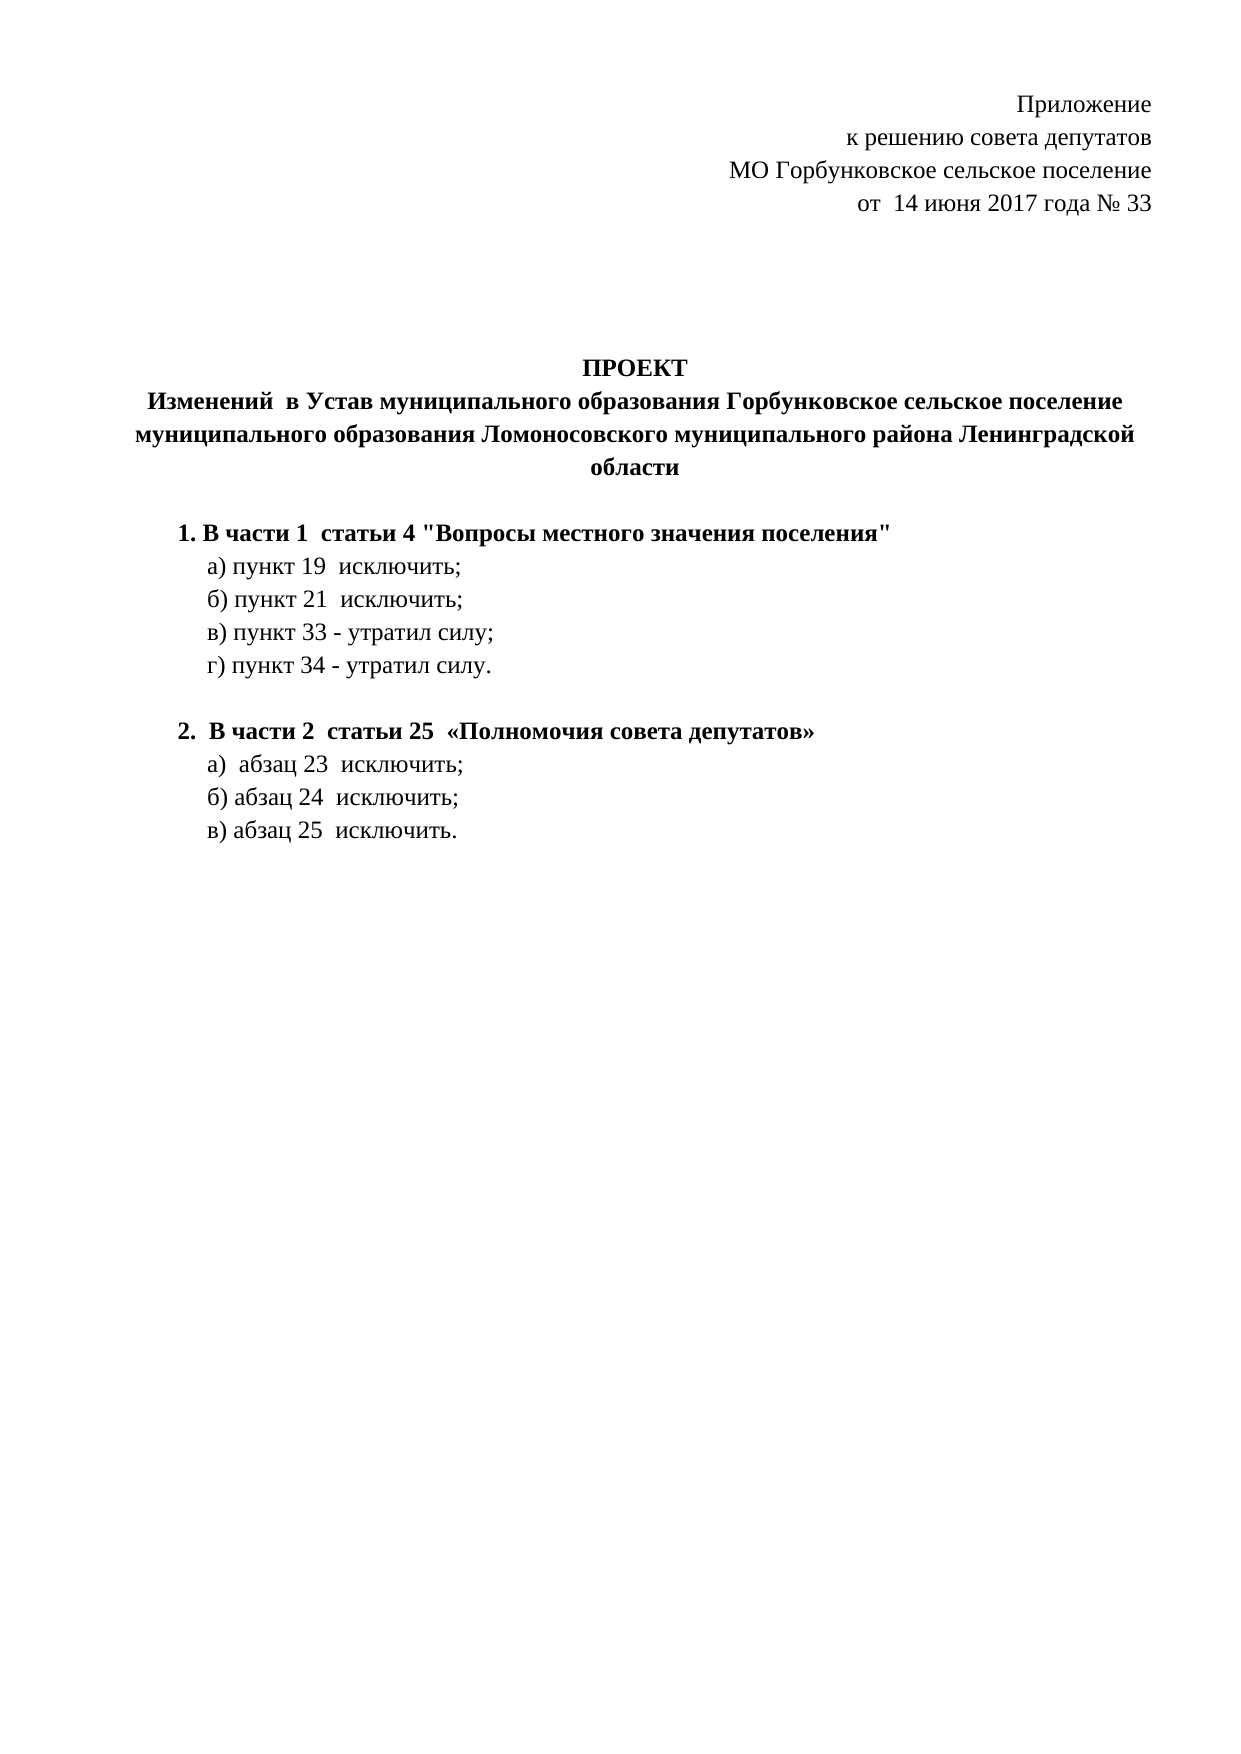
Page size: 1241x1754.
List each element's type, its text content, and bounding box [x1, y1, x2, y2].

text Изменений в Устав муниципального образования Горбунковское сельское поселение муниципального образования Ломоносовского муниципального района Ленинградской области [118, 386, 1152, 481]
text МО Горбунковское сельское поселение [118, 155, 1152, 183]
text б) пункт 21 исключить; [118, 584, 1152, 613]
text а) абзац 23 исключить; [118, 749, 1152, 778]
text от 14 июня 2017 года № 33 [118, 188, 1152, 216]
text ПРОЕКТ [118, 353, 1152, 382]
text в) пункт 33 - утратил силу; [118, 617, 1152, 646]
text к решению совета депутатов [118, 122, 1152, 150]
text 2. В части 2 статьи 25 «Полномочия совета депутатов» [118, 716, 1152, 745]
text Приложение [118, 89, 1152, 117]
text г) пункт 34 - утратил силу. [118, 650, 1152, 679]
text 1. В части 1 статьи 4 "Вопросы местного значения поселения" [118, 518, 1152, 547]
text а) пункт 19 исключить; [118, 551, 1152, 580]
text б) абзац 24 исключить; [118, 782, 1152, 811]
text в) абзац 25 исключить. [118, 815, 1152, 844]
